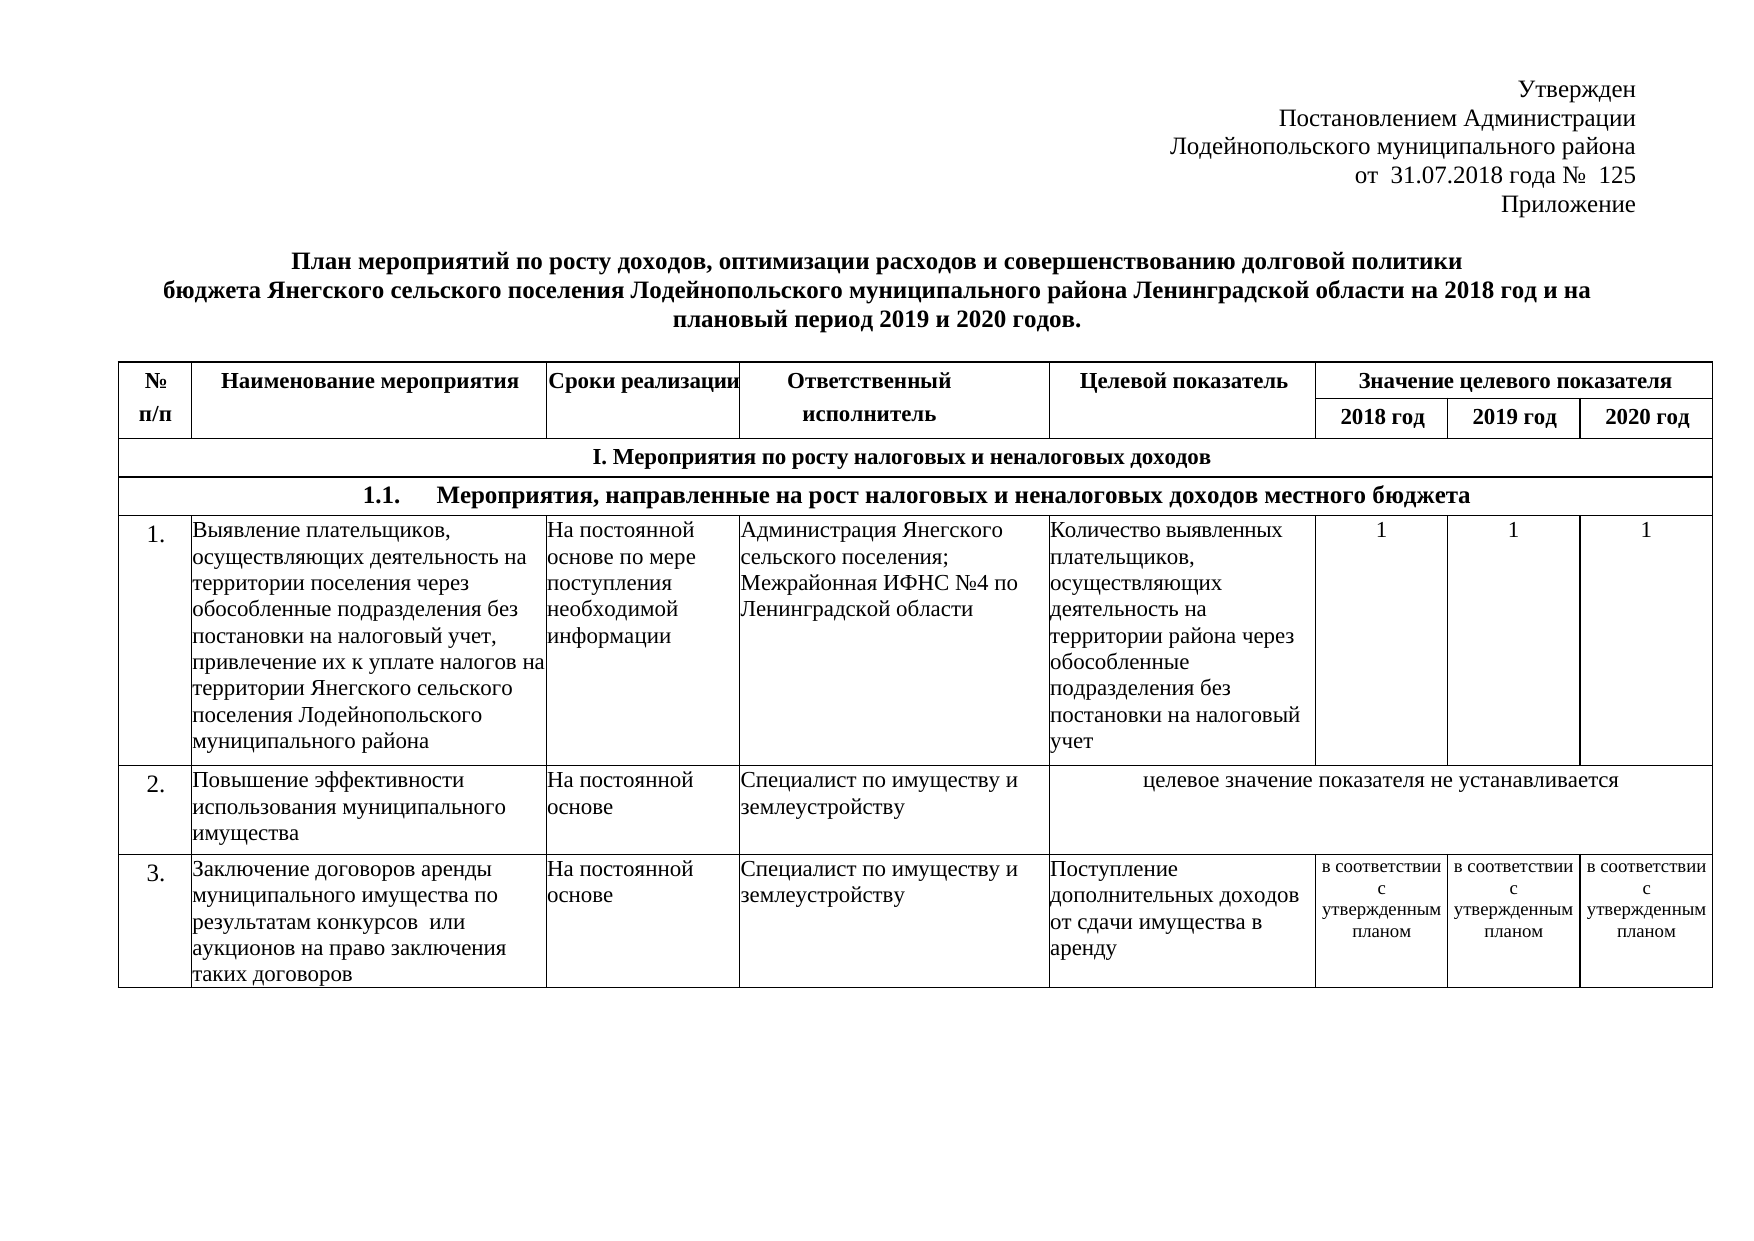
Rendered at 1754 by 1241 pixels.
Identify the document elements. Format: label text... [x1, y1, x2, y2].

table_cell целевое значение показателя не устанавливается [1050, 766, 1712, 854]
table_header № п/п [119, 363, 191, 437]
table_cell Повышение эффективности использования муниципального имущества [192, 766, 546, 854]
text от 31.07.2018 года № 125 [118, 160, 1636, 189]
table_cell I. Мероприятия по росту налоговых и неналоговых доходов [119, 439, 1712, 476]
table_header Ответственный исполнитель [740, 363, 1049, 437]
table_cell в соответствии с утвержденным планом [1581, 855, 1712, 987]
text Постановлением Администрации [118, 103, 1636, 131]
table_cell 3. [119, 855, 191, 987]
table_header Сроки реализации [547, 363, 739, 437]
table_header Целевой показатель [1050, 363, 1315, 437]
table_cell Выявление плательщиков, осуществляющих деятельность на территории поселения через обособленные подразделения без постановки на налоговый учет, привлечение их к уплате налогов на территории Янегского сельского поселения Лодейнопольского муниципального района [192, 516, 546, 765]
table_cell Заключение договоров аренды муниципального имущества по результатам конкурсов или аукционов на право заключения таких договоров [192, 855, 546, 987]
table_cell 1. [119, 516, 191, 765]
table_cell в соответствии с утвержденным планом [1316, 855, 1447, 987]
table_cell 2. [119, 766, 191, 854]
table_cell 2020 год [1581, 399, 1712, 437]
table_cell Администрация Янегского сельского поселения; Межрайонная ИФНС №4 по Ленинградской области [740, 516, 1049, 765]
text Утвержден [118, 74, 1636, 103]
table_cell На постоянной основе [547, 766, 739, 854]
table_header Значение целевого показателя [1316, 363, 1712, 397]
table_header Наименование мероприятия [192, 363, 546, 437]
table_cell На постоянной основе по мере поступления необходимой информации [547, 516, 739, 765]
table_cell 1 [1448, 516, 1579, 765]
table_cell 1 [1581, 516, 1712, 765]
table_cell На постоянной основе [547, 855, 739, 987]
table_cell Поступление дополнительных доходов от сдачи имущества в аренду [1050, 855, 1315, 987]
table_cell Мероприятия, направленные на рост налоговых и неналоговых доходов местного бюджета [119, 478, 1712, 515]
table_cell 1 [1316, 516, 1447, 765]
table_cell в соответствии с утвержденным планом [1448, 855, 1579, 987]
table_cell Специалист по имуществу и землеустройству [740, 766, 1049, 854]
text Лодейнопольского муниципального района [118, 131, 1636, 160]
table_cell Количество выявленных плательщиков, осуществляющих деятельность на территории района через обособленные подразделения без постановки на налоговый учет [1050, 516, 1315, 765]
table_cell 2018 год [1316, 399, 1447, 437]
text бюджета Янегского сельского поселения Лодейнопольского муниципального района Ленинградской области на 2018 год и на плановый период 2019 и 2020 годов. [118, 275, 1636, 333]
table_cell Специалист по имуществу и землеустройству [740, 855, 1049, 987]
text План мероприятий по росту доходов, оптимизации расходов и совершенствованию долговой политики [118, 246, 1636, 275]
table_cell 2019 год [1448, 399, 1579, 437]
text Приложение [118, 189, 1636, 218]
